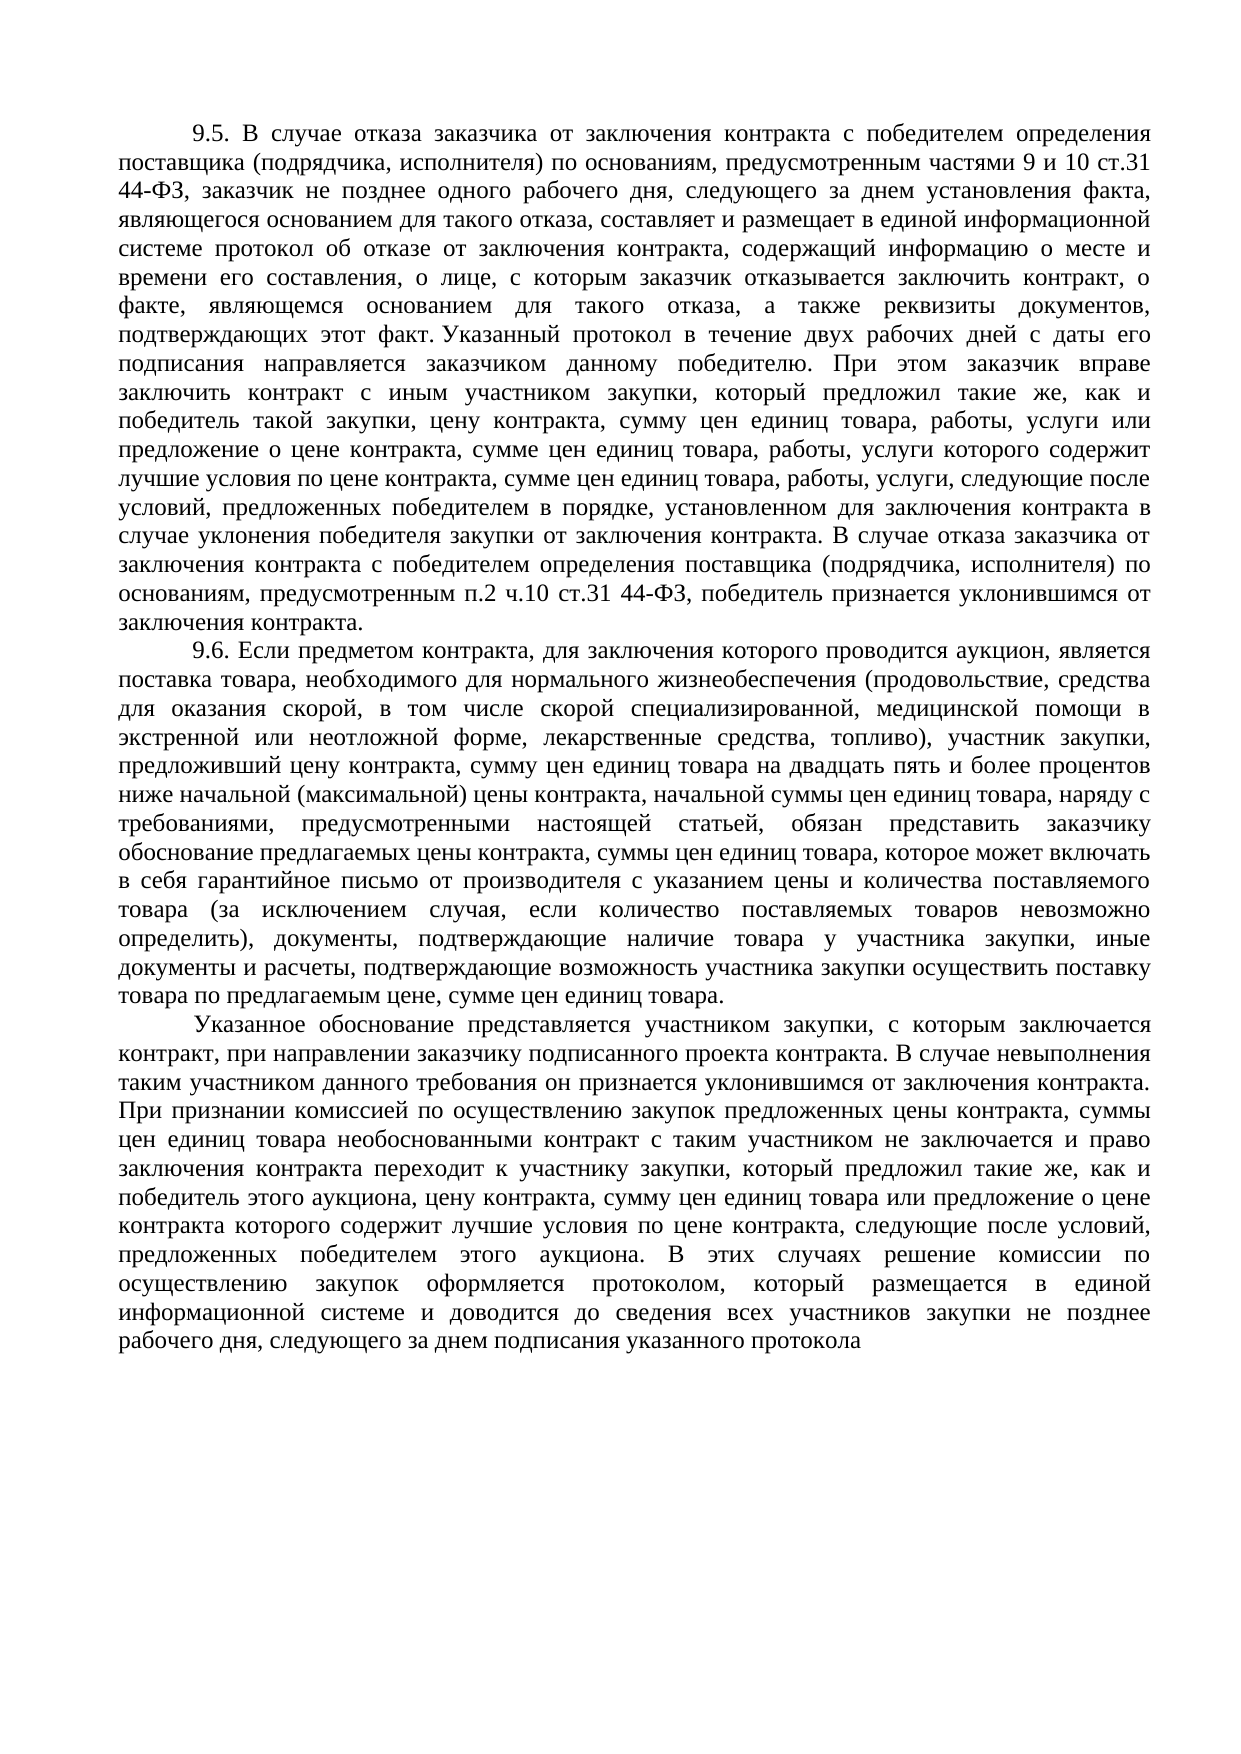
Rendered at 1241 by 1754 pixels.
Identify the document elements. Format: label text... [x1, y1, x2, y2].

text Указанное обоснование представляется участником закупки, с которым заключается контракт, при направлении заказчику подписанного проекта контракта. В случае невыполнения таким участником данного требования он признается уклонившимся от заключения контракта. При признании комиссией по осуществлению закупок предложенных цены контракта, суммы цен единиц товара необоснованными контракт с таким участником не заключается и право заключения контракта переходит к участнику закупки, который предложил такие же, как и победитель этого аукциона, цену контракта, сумму цен единиц товара или предложение о цене контракта которого содержит лучшие условия по цене контракта, следующие после условий, предложенных победителем этого аукциона. В этих случаях решение комиссии по осуществлению закупок оформляется протоколом, который размещается в единой информационной системе и доводится до сведения всех участников закупки не позднее рабочего дня, следующего за днем подписания указанного протокола [118, 1009, 1152, 1354]
text 9.5. В случае отказа заказчика от заключения контракта с победителем определения поставщика (подрядчика, исполнителя) по основаниям, предусмотренным частями 9 и 10 ст.31 44-ФЗ, заказчик не позднее одного рабочего дня, следующего за днем установления факта, являющегося основанием для такого отказа, составляет и размещает в единой информационной системе протокол об отказе от заключения контракта, содержащий информацию о месте и времени его составления, о лице, с которым заказчик отказывается заключить контракт, о факте, являющемся основанием для такого отказа, а также реквизиты документов, подтверждающих этот факт. Указанный протокол в течение двух рабочих дней с даты его подписания направляется заказчиком данному победителю. При этом заказчик вправе заключить контракт с иным участником закупки, который предложил такие же, как и победитель такой закупки, цену контракта, сумму цен единиц товара, работы, услуги или предложение о цене контракта, сумме цен единиц товара, работы, услуги которого содержит лучшие условия по цене контракта, сумме цен единиц товара, работы, услуги, следующие после условий, предложенных победителем в порядке, установленном для заключения контракта в случае уклонения победителя закупки от заключения контракта. В случае отказа заказчика от заключения контракта с победителем определения поставщика (подрядчика, исполнителя) по основаниям, предусмотренным п.2 ч.10 ст.31 44-ФЗ, победитель признается уклонившимся от заключения контракта. [118, 118, 1152, 636]
text 9.6. Если предметом контракта, для заключения которого проводится аукцион, является поставка товара, необходимого для нормального жизнеобеспечения (продовольствие, средства для оказания скорой, в том числе скорой специализированной, медицинской помощи в экстренной или неотложной форме, лекарственные средства, топливо), участник закупки, предложивший цену контракта, сумму цен единиц товара на двадцать пять и более процентов ниже начальной (максимальной) цены контракта, начальной суммы цен единиц товара, наряду с требованиями, предусмотренными настоящей статьей, обязан представить заказчику обоснование предлагаемых цены контракта, суммы цен единиц товара, которое может включать в себя гарантийное письмо от производителя с указанием цены и количества поставляемого товара (за исключением случая, если количество поставляемых товаров невозможно определить), документы, подтверждающие наличие товара у участника закупки, иные документы и расчеты, подтверждающие возможность участника закупки осуществить поставку товара по предлагаемым цене, сумме цен единиц товара. [118, 636, 1152, 1009]
